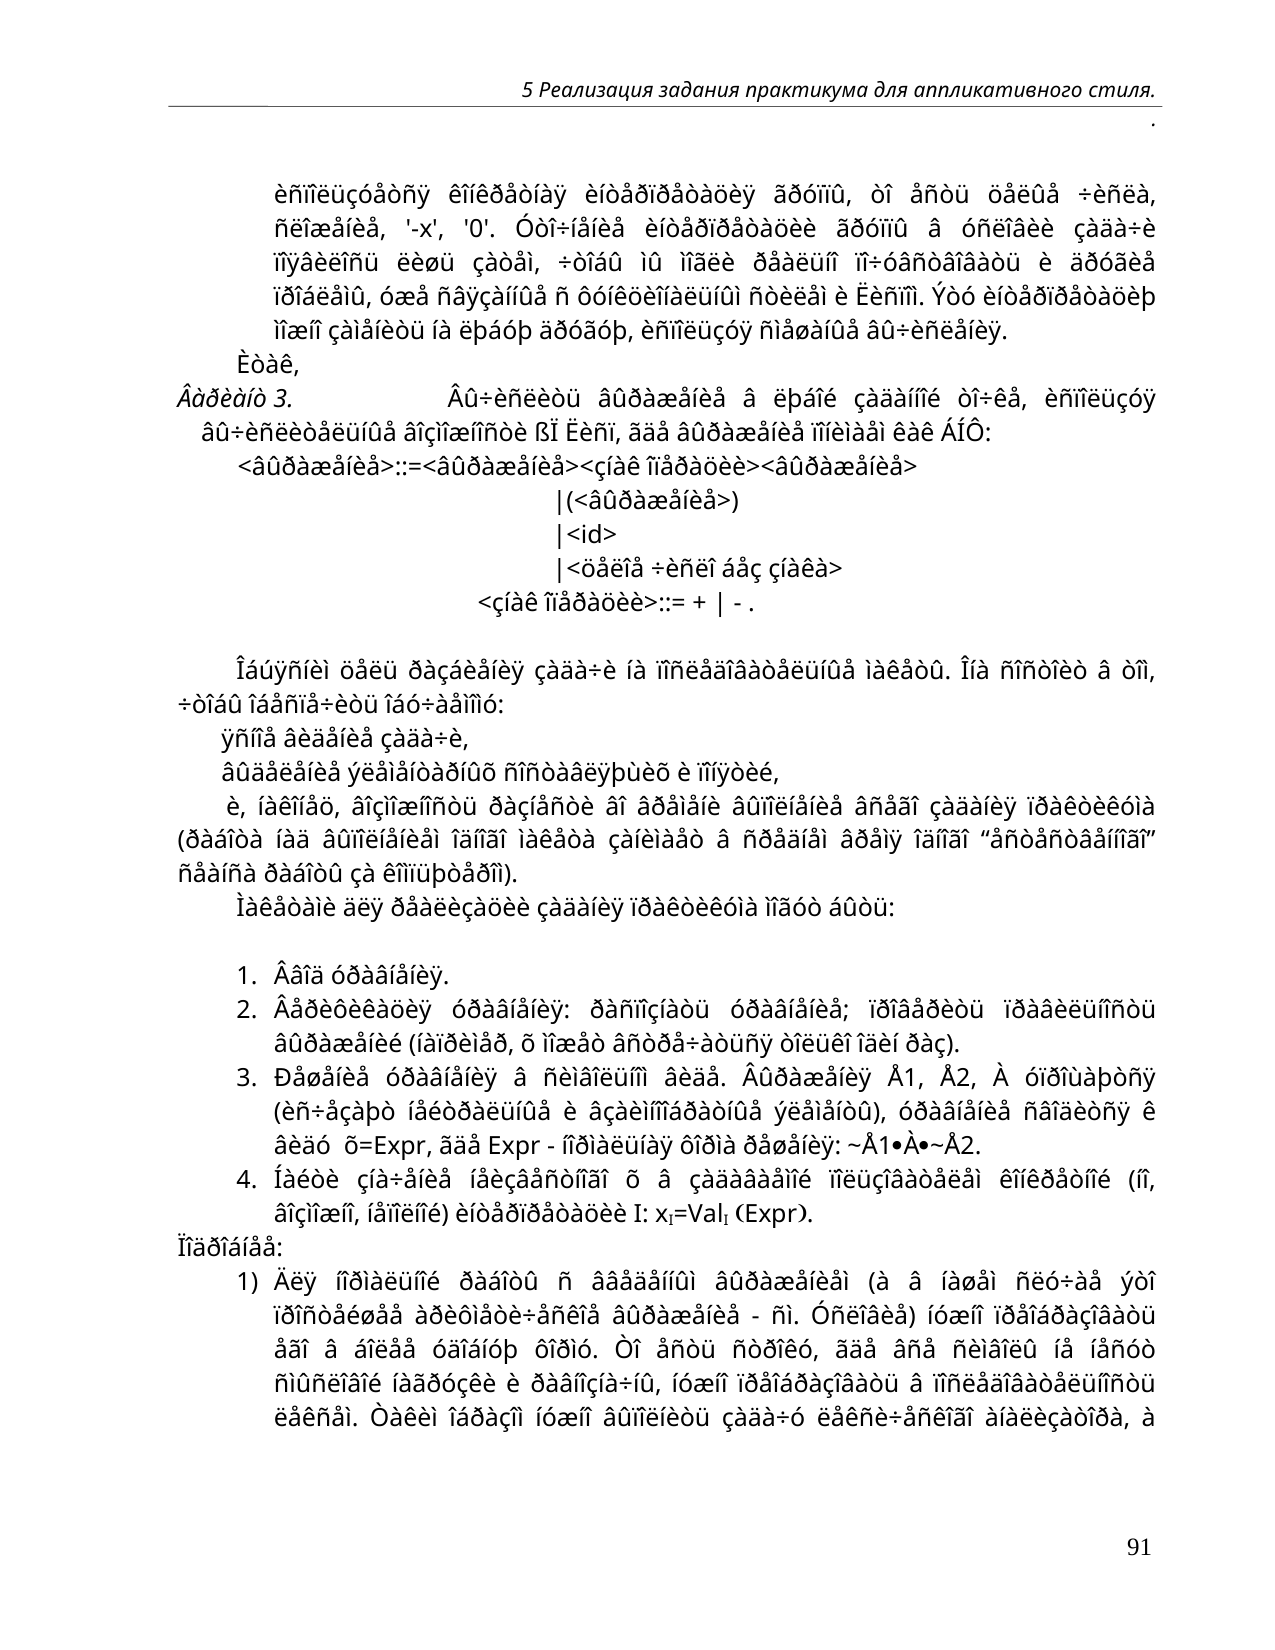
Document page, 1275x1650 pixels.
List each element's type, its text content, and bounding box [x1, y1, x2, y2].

text Èòàê, [177, 347, 1157, 381]
list âûäåëåíèå ýëåìåíòàðíûõ ñîñòàâëÿþùèõ è ïîíÿòèé, [177, 754, 1157, 788]
text Ìàêåòàìè äëÿ ðåàëèçàöèè çàäàíèÿ ïðàêòèêóìà ìîãóò áûòü: [177, 890, 1157, 924]
text <âûðàæåíèå>::=<âûðàæåíèå><çíàê îïåðàöèè><âûðàæåíèå> [177, 449, 1157, 483]
text |<id> [177, 517, 1157, 551]
text |(<âûðàæåíèå>) [177, 483, 1157, 517]
text <çíàê îïåðàöèè>::= + | - . [177, 585, 1157, 619]
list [236, 177, 1157, 347]
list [236, 1264, 1157, 1434]
list Íàéòè çíà÷åíèå íåèçâåñòíîãî õ â çàäàâàåìîé ïîëüçîâàòåëåì êîíêðåòíîé (íî, âîçìîæíî, íåïîëíîé) èíòåðïðåòàöèè I: xI=ValI Expr. [236, 1162, 1157, 1230]
list Ðåøåíèå óðàâíåíèÿ â ñèìâîëüíîì âèäå. Âûðàæåíèÿ Å1, Å2, À óïðîùàþòñÿ (èñ÷åçàþò íåéòðàëüíûå è âçàèìíîîáðàòíûå ýëåìåíòû), óðàâíåíèå ñâîäèòñÿ ê âèäó õ=Expr, ãäå Expr - íîðìàëüíàÿ ôîðìà ðåøåíèÿ: ~Å1À~Å2. [236, 1060, 1157, 1162]
list Ââîä óðàâíåíèÿ. [236, 958, 1157, 992]
text Ïîäðîáíåå: [177, 1230, 1157, 1264]
text |<öåëîå ÷èñëî áåç çíàêà> [177, 551, 1157, 585]
list Âåðèôèêàöèÿ óðàâíåíèÿ: ðàñïîçíàòü óðàâíåíèå; ïðîâåðèòü ïðàâèëüíîñòü âûðàæåíèé (íàïðèìåð, õ ìîæåò âñòðå÷àòüñÿ òîëüêî îäèí ðàç). [236, 992, 1157, 1060]
list Âû÷èñëèòü âûðàæåíèå â ëþáîé çàäàííîé òî÷êå, èñïîëüçóÿ âû÷èñëèòåëüíûå âîçìîæíîñòè ßÏ Ëèñï, ãäå âûðàæåíèå ïîíèìàåì êàê ÁÍÔ: [177, 381, 1157, 449]
text Îáúÿñíèì öåëü ðàçáèåíèÿ çàäà÷è íà ïîñëåäîâàòåëüíûå ìàêåòû. Îíà ñîñòîèò â òîì, ÷òîáû îáåñïå÷èòü îáó÷àåìîìó: [177, 653, 1157, 721]
list è, íàêîíåö, âîçìîæíîñòü ðàçíåñòè âî âðåìåíè âûïîëíåíèå âñåãî çàäàíèÿ ïðàêòèêóìà (ðàáîòà íàä âûïîëíåíèåì îäíîãî ìàêåòà çàíèìàåò â ñðåäíåì âðåìÿ îäíîãî “åñòåñòâåííîãî” ñåàíñà ðàáîòû çà êîìïüþòåðîì). [177, 788, 1157, 890]
list ÿñíîå âèäåíèå çàäà÷è, [177, 721, 1157, 754]
